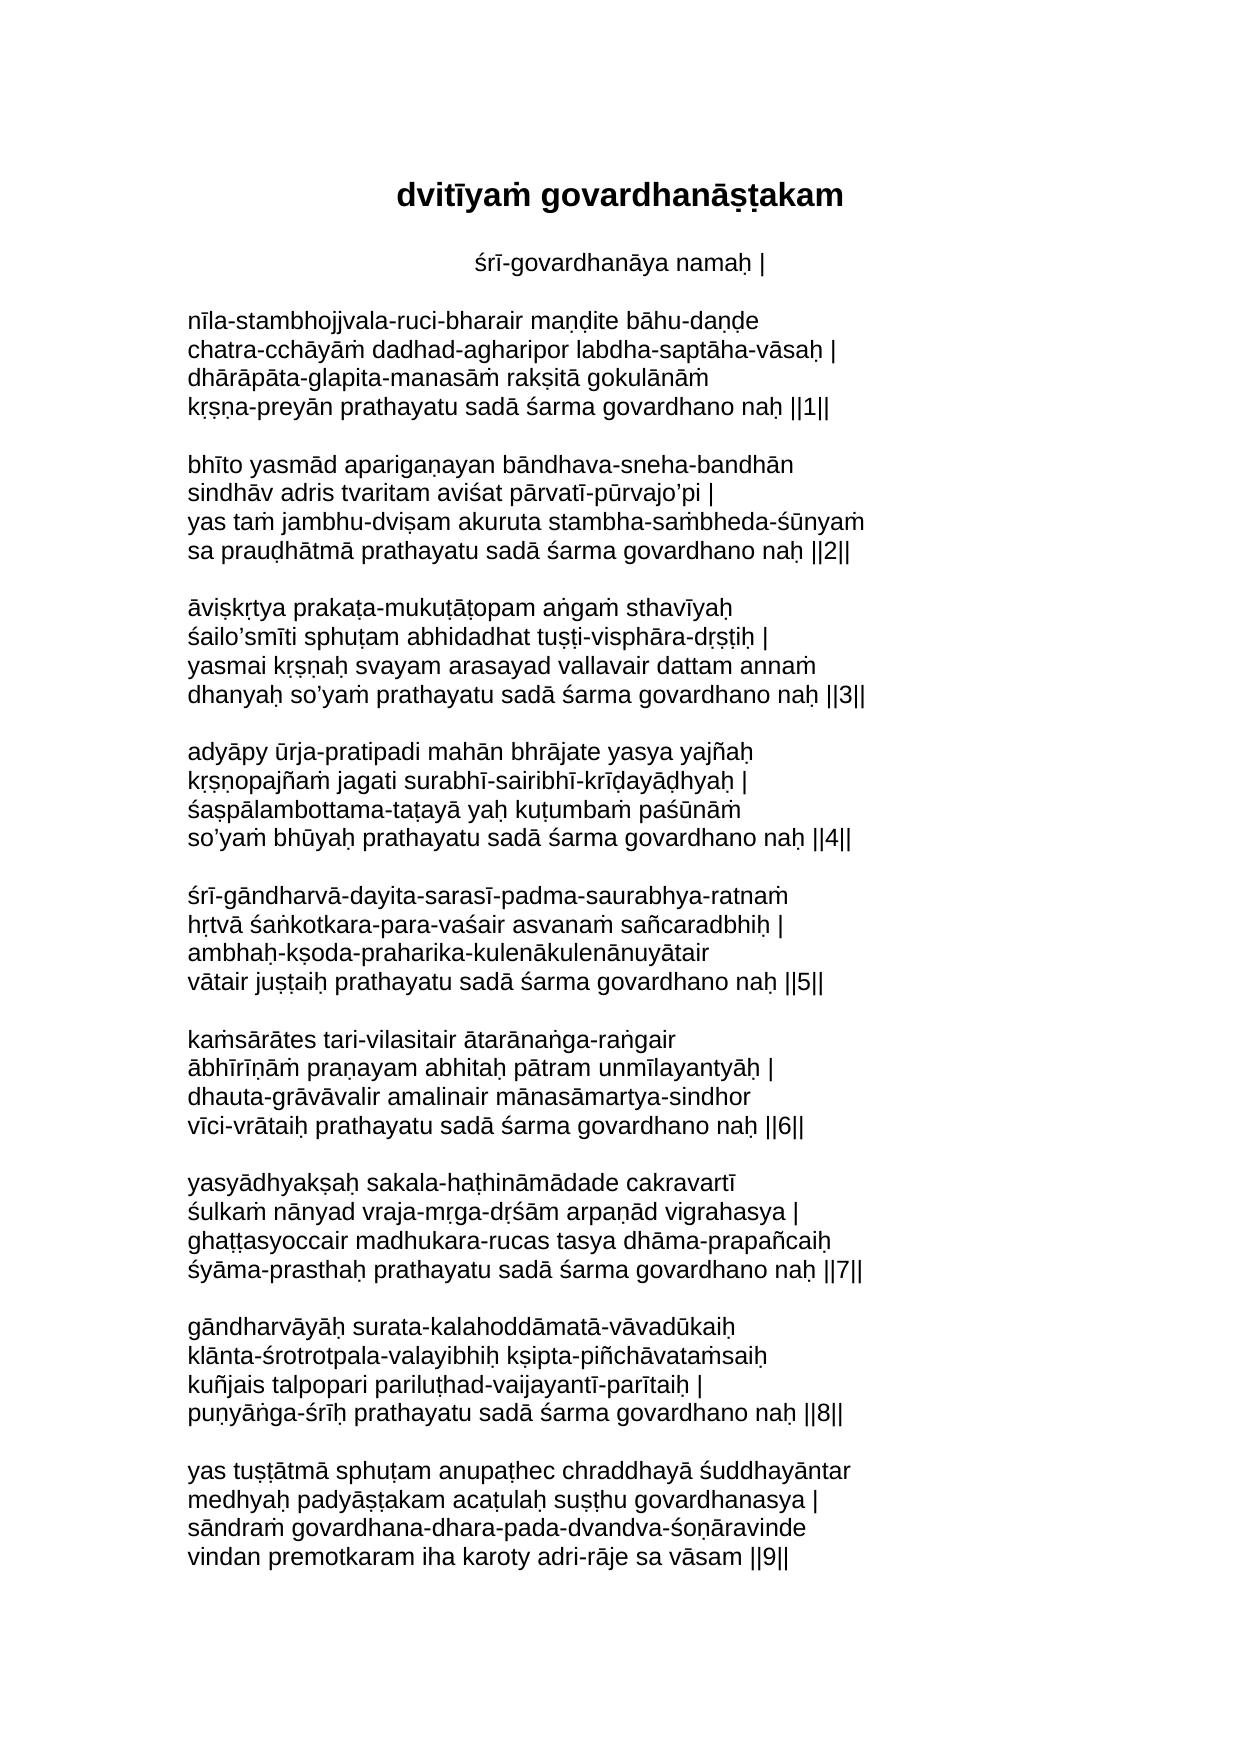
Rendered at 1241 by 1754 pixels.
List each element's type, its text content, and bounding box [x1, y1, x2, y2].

text yasyādhyakṣaḥ sakala-haṭhināmādade cakravartī [187, 1168, 1053, 1197]
text śulkaṁ nānyad vraja-mṛga-dṛśām arpaṇād vigrahasya | [187, 1197, 1053, 1226]
text kṛṣṇopajñaṁ jagati surabhī-sairibhī-krīḍayāḍhyaḥ | [187, 766, 1053, 795]
text sa prauḍhātmā prathayatu sadā śarma govardhano naḥ ||2|| [187, 536, 1053, 565]
text śyāma-prasthaḥ prathayatu sadā śarma govardhano naḥ ||7|| [187, 1255, 1053, 1283]
text gāndharvāyāḥ surata-kalahoddāmatā-vāvadūkaiḥ [187, 1312, 1053, 1341]
text dhanyaḥ so’yaṁ prathayatu sadā śarma govardhano naḥ ||3|| [187, 680, 1053, 708]
text so’yaṁ bhūyaḥ prathayatu sadā śarma govardhano naḥ ||4|| [187, 823, 1053, 852]
text ghaṭṭasyoccair madhukara-rucas tasya dhāma-prapañcaiḥ [187, 1226, 1053, 1255]
text klānta-śrotrotpala-valayibhiḥ kṣipta-piñchāvataṁsaiḥ [187, 1341, 1053, 1370]
text śrī-govardhanāya namaḥ | [187, 248, 1053, 277]
text adyāpy ūrja-pratipadi mahān bhrājate yasya yajñaḥ [187, 737, 1053, 766]
text vīci-vrātaiḥ prathayatu sadā śarma govardhano naḥ ||6|| [187, 1111, 1053, 1140]
text ābhīrīṇāṁ praṇayam abhitaḥ pātram unmīlayantyāḥ | [187, 1053, 1053, 1082]
text śrī-gāndharvā-dayita-sarasī-padma-saurabhya-ratnaṁ [187, 881, 1053, 910]
text puṇyāṅga-śrīḥ prathayatu sadā śarma govardhano naḥ ||8|| [187, 1398, 1053, 1427]
text ambhaḥ-kṣoda-praharika-kulenākulenānuyātair [187, 938, 1053, 967]
text yasmai kṛṣṇaḥ svayam arasayad vallavair dattam annaṁ [187, 651, 1053, 680]
text medhyaḥ padyāṣṭakam acaṭulaḥ suṣṭhu govardhanasya | [187, 1485, 1053, 1513]
text bhīto yasmād aparigaṇayan bāndhava-sneha-bandhān [187, 450, 1053, 478]
text hṛtvā śaṅkotkara-para-vaśair asvanaṁ sañcaradbhiḥ | [187, 910, 1053, 938]
text vātair juṣṭaiḥ prathayatu sadā śarma govardhano naḥ ||5|| [187, 967, 1053, 996]
text nīla-stambhojjvala-ruci-bharair maṇḍite bāhu-daṇḍe [187, 306, 1053, 335]
text dhārāpāta-glapita-manasāṁ rakṣitā gokulānāṁ [187, 363, 1053, 392]
text yas taṁ jambhu-dviṣam akuruta stambha-saṁbheda-śūnyaṁ [187, 507, 1053, 536]
text kaṁsārātes tari-vilasitair ātarānaṅga-raṅgair [187, 1025, 1053, 1053]
text kuñjais talpopari pariluṭhad-vaijayantī-parītaiḥ | [187, 1370, 1053, 1398]
text āviṣkṛtya prakaṭa-mukuṭāṭopam aṅgaṁ sthavīyaḥ [187, 593, 1053, 622]
text kṛṣṇa-preyān prathayatu sadā śarma govardhano naḥ ||1|| [187, 392, 1053, 421]
subtitle dvitīyaṁ govardhanāṣṭakam [187, 175, 1053, 213]
text vindan premotkaram iha karoty adri-rāje sa vāsam ||9|| [187, 1542, 1053, 1571]
text sāndraṁ govardhana-dhara-pada-dvandva-śoṇāravinde [187, 1513, 1053, 1542]
text chatra-cchāyāṁ dadhad-agharipor labdha-saptāha-vāsaḥ | [187, 335, 1053, 363]
text sindhāv adris tvaritam aviśat pārvatī-pūrvajo’pi | [187, 478, 1053, 507]
text śaṣpālambottama-taṭayā yaḥ kuṭumbaṁ paśūnāṁ [187, 795, 1053, 823]
text dhauta-grāvāvalir amalinair mānasāmartya-sindhor [187, 1082, 1053, 1111]
text yas tuṣṭātmā sphuṭam anupaṭhec chraddhayā śuddhayāntar [187, 1456, 1053, 1485]
text śailo’smīti sphuṭam abhidadhat tuṣṭi-visphāra-dṛṣṭiḥ | [187, 622, 1053, 651]
